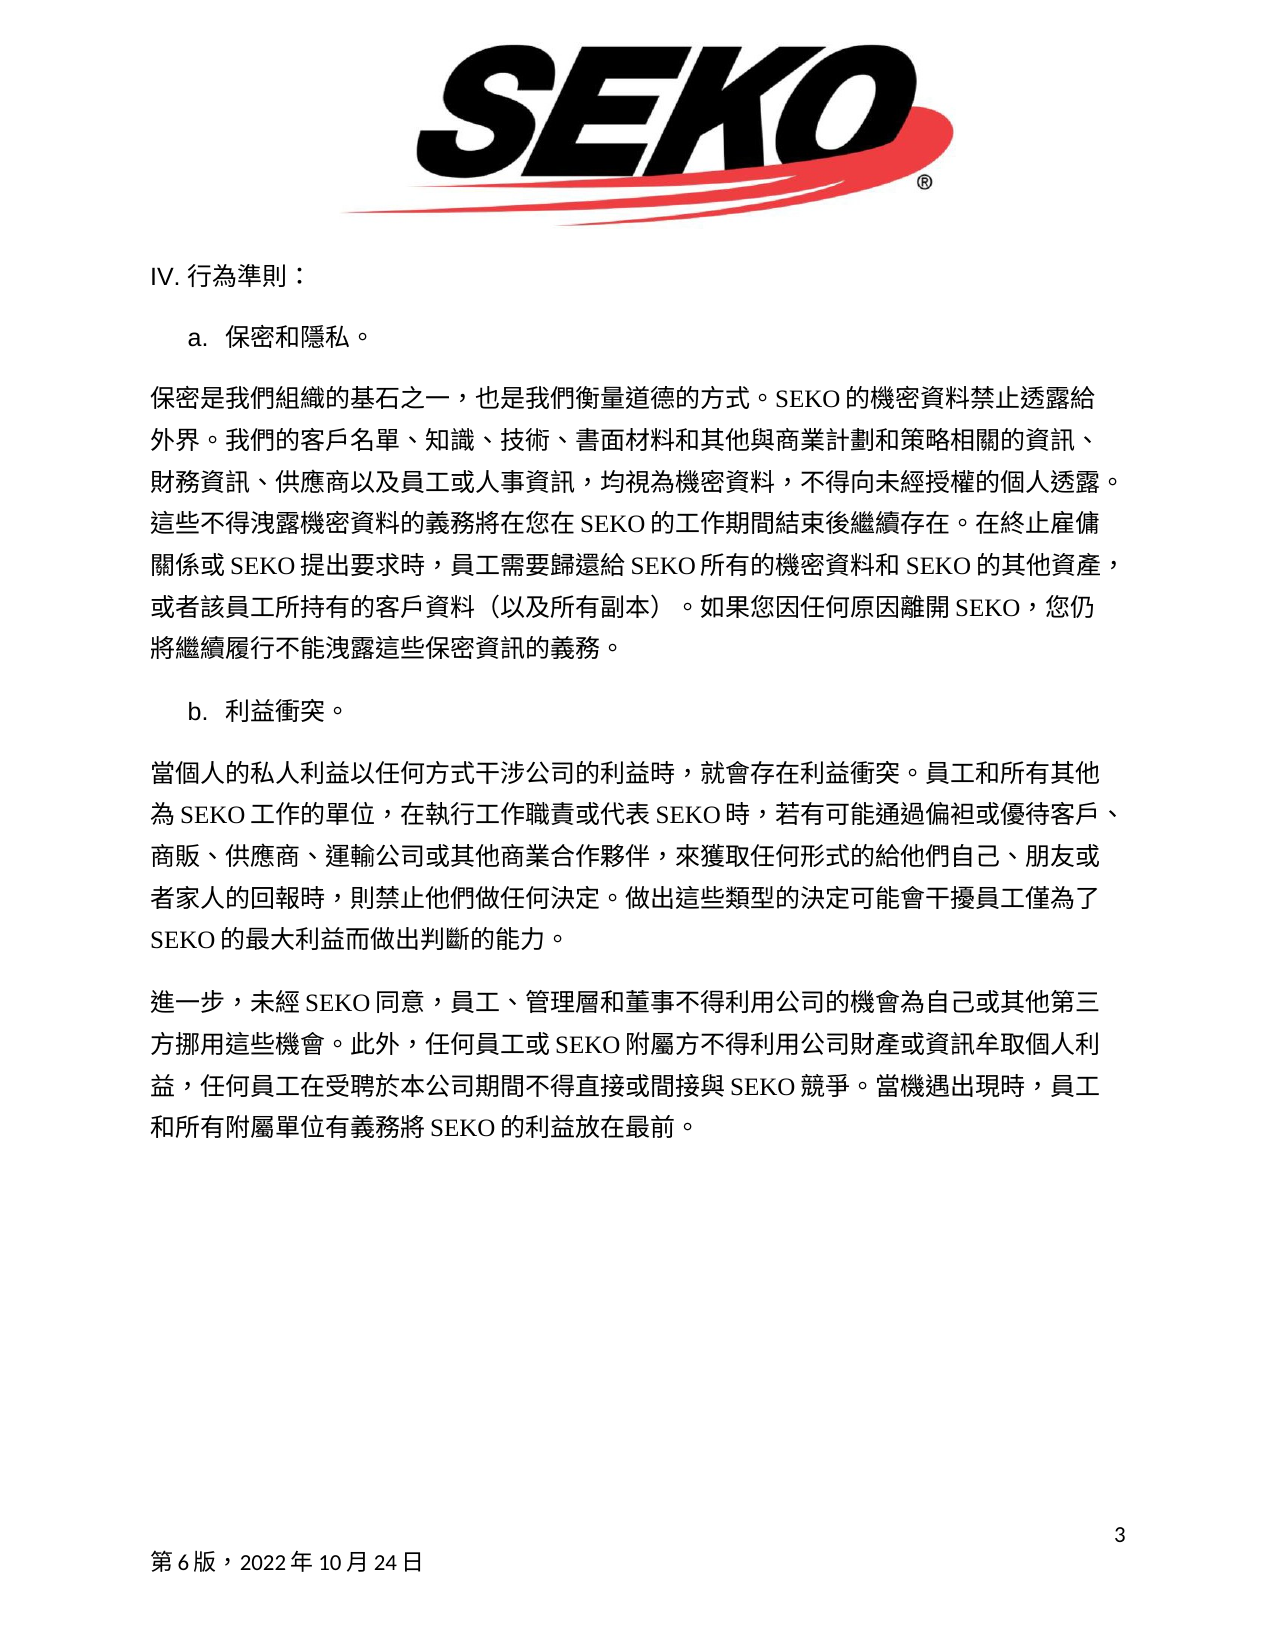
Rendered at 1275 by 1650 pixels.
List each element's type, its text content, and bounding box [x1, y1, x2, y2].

text 當個人的私人利益以任何方式干涉公司的利益時，就會存在利益衝突。員工和所有其他為SEKO工作的單位，在執行工作職責或代表SEKO時，若有可能通過偏袒或優待客戶、商販、供應商、運輸公司或其他商業合作夥伴，來獲取任何形式的給他們自己、朋友或者家人的回報時，則禁止他們做任何決定。做出這些類型的決定可能會干擾員工僅為了SEKO的最大利益而做出判斷的能力。 [150, 753, 1111, 956]
list 利益衝突。 [187, 692, 1135, 728]
list 保密和隱私。 [187, 317, 1135, 353]
text 進一步，未經SEKO同意，員工、管理層和董事不得利用公司的機會為自己或其他第三方挪用這些機會。此外，任何員工或SEKO附屬方不得利用公司財產或資訊牟取個人利益，任何員工在受聘於本公司期間不得直接或間接與SEKO競爭。當機遇出現時，員工和所有附屬單位有義務將SEKO的利益放在最前。 [150, 983, 1123, 1144]
list 行為準則： [150, 256, 1135, 292]
picture [339, 42, 957, 229]
text 保密是我們組織的基石之一，也是我們衡量道德的方式。SEKO的機密資料禁止透露給外界。我們的客戶名單、知識、技術、書面材料和其他與商業計劃和策略相關的資訊、財務資訊、供應商以及員工或人事資訊，均視為機密資料，不得向未經授權的個人透露。這些不得洩露機密資料的義務將在您在SEKO的工作期間結束後繼續存在。在終止雇傭關係或SEKO提出要求時，員工需要歸還給SEKO所有的機密資料和SEKO的其他資產，或者該員工所持有的客戶資料（以及所有副本）。如果您因任何原因離開SEKO，您仍將繼續履行不能洩露這些保密資訊的義務。 [150, 379, 1119, 665]
